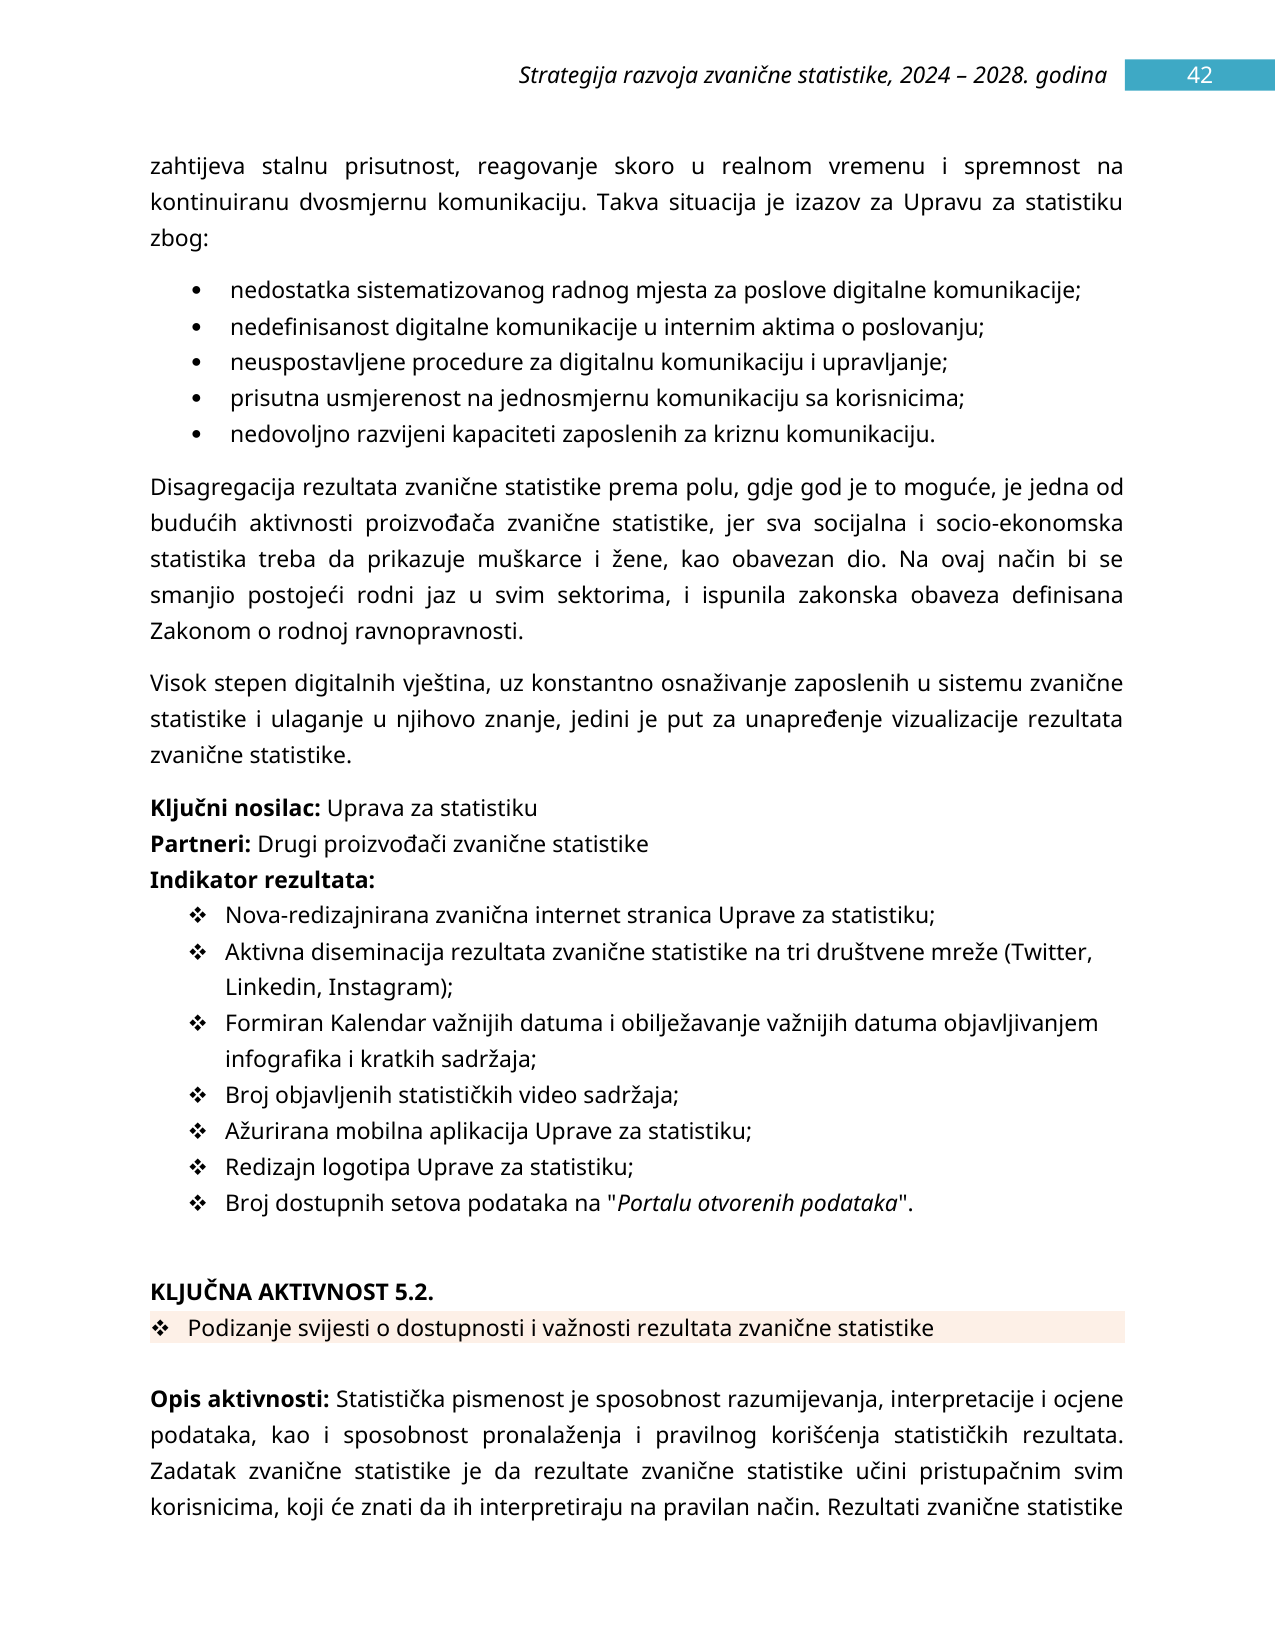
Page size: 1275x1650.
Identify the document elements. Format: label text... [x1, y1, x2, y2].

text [150, 1383, 1125, 1522]
text KLJUČNA AKTIVNOST 5.2. [150, 1276, 1125, 1307]
text Ključni nosilac: Uprava za statistiku [150, 792, 1125, 823]
list neuspostavljene procedure za digitalnu komunikaciju i upravljanje; [192, 346, 1125, 378]
list Nova-redizajnirana zvanična internet stranica Uprave za statistiku; [187, 899, 1125, 931]
list Aktivna diseminacija rezultata zvanične statistike na tri društvene mreže (Twitter, Linkedin, Instagram); [187, 935, 1125, 1003]
text Disagregacija rezultata zvanične statistike prema polu, gdje god je to moguće, je jedna od budućih aktivnosti proizvođača zvanične statistike, jer sva socijalna i socio-ekonomska statistika treba da prikazuje muškarce i žene, kao obavezan dio. Na ovaj način bi se smanjio postojeći rodni jaz u svim sektorima, i ispunila zakonska obaveza definisana Zakonom o rodnoj ravnopravnosti. [150, 471, 1125, 646]
list prisutna usmjerenost na jednosmjernu komunikaciju sa korisnicima; [192, 382, 1125, 413]
list Broj objavljenih statističkih video sadržaja; [187, 1079, 1125, 1110]
text Visok stepen digitalnih vještina, uz konstantno osnaživanje zaposlenih u sistemu zvanične statistike i ulaganje u njihovo znanje, jedini je put za unapređenje vizualizacije rezultata zvanične statistike. [150, 667, 1125, 770]
list Podizanje svijesti o dostupnosti i važnosti rezultata zvanične statistike [150, 1311, 1125, 1343]
list nedefinisanost digitalne komunikacije u internim aktima o poslovanju; [192, 310, 1125, 342]
list Redizajn logotipa Uprave za statistiku; [187, 1151, 1125, 1182]
list Formiran Kalendar važnijih datuma i obilježavanje važnijih datuma objavljivanjem infografika i kratkih sadržaja; [187, 1007, 1125, 1074]
list Broj dostupnih setova podataka na "Portalu otvorenih podataka". [187, 1187, 1125, 1218]
text Indikator rezultata: [150, 863, 1125, 895]
list nedostatka sistematizovanog radnog mjesta za poslove digitalne komunikacije; [192, 274, 1125, 306]
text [150, 150, 1125, 253]
list Ažurirana mobilna aplikacija Uprave za statistiku; [187, 1115, 1125, 1146]
text Partneri: Drugi proizvođači zvanične statistike [150, 828, 1125, 859]
list nedovoljno razvijeni kapaciteti zaposlenih za kriznu komunikaciju. [192, 418, 1125, 449]
